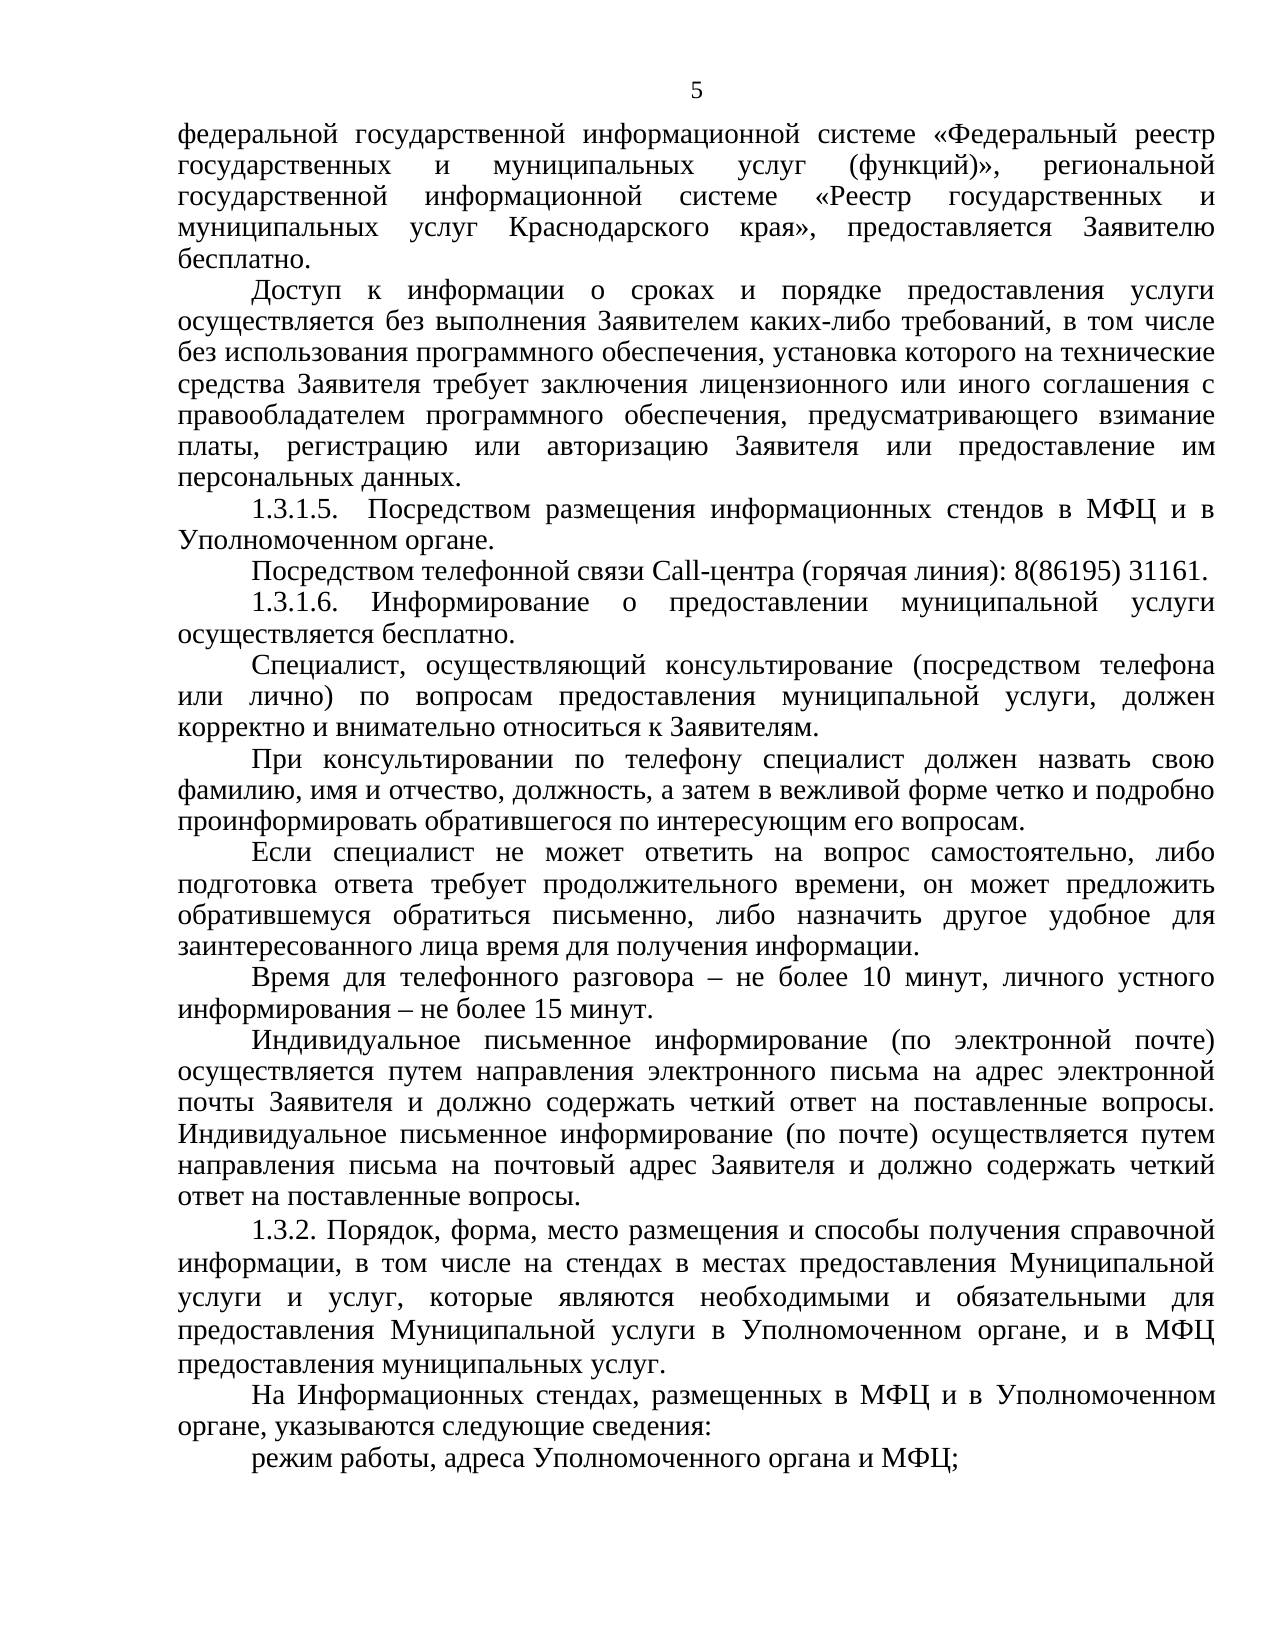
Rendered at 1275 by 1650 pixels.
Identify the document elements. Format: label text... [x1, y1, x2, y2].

text При консультировании по телефону специалист должен назвать свою фамилию, имя и отчество, должность, а затем в вежливой форме четко и подробно проинформировать обратившегося по интересующим его вопросам. [177, 743, 1216, 837]
text 1.3.2. Порядок, форма, место размещения и способы получения справочной информации, в том числе на стендах в местах предоставления Муниципальной услуги и услуг, которые являются необходимыми и обязательными для предоставления Муниципальной услуги в Уполномоченном органе, и в МФЦ предоставления муниципальных услуг. [177, 1212, 1216, 1379]
text Если специалист не может ответить на вопрос самостоятельно, либо подготовка ответа требует продолжительного времени, он может предложить обратившемуся обратиться письменно, либо назначить другое удобное для заинтересованного лица время для получения информации. [177, 837, 1216, 962]
text Индивидуальное письменное информирование (по электронной почте) осуществляется путем направления электронного письма на адрес электронной почты Заявителя и должно содержать четкий ответ на поставленные вопросы. Индивидуальное письменное информирование (по почте) осуществляется путем направления письма на почтовый адрес Заявителя и должно содержать четкий ответ на поставленные вопросы. [177, 1024, 1216, 1212]
text Специалист, осуществляющий консультирование (посредством телефона или лично) по вопросам предоставления муниципальной услуги, должен корректно и внимательно относиться к Заявителям. [177, 649, 1216, 743]
text Доступ к информации о сроках и порядке предоставления услуги осуществляется без выполнения Заявителем каких-либо требований, в том числе без использования программного обеспечения, установка которого на технические средства Заявителя требует заключения лицензионного или иного соглашения с правообладателем программного обеспечения, предусматривающего взимание платы, регистрацию или авторизацию Заявителя или предоставление им персональных данных. [177, 274, 1216, 493]
text 1.3.1.5. Посредством размещения информационных стендов в МФЦ и в Уполномоченном органе. [177, 493, 1216, 556]
text режим работы, адреса Уполномоченного органа и МФЦ; [177, 1442, 1216, 1473]
text 1.3.1.6. Информирование о предоставлении муниципальной услуги осуществляется бесплатно. [177, 587, 1216, 649]
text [177, 118, 1216, 274]
text Посредством телефонной связи Call-центра (горячая линия): 8(86195) 31161. [177, 556, 1216, 587]
text На Информационных стендах, размещенных в МФЦ и в Уполномоченном органе, указываются следующие сведения: [177, 1379, 1216, 1442]
text Время для телефонного разговора – не более 10 минут, личного устного информирования – не более 15 минут. [177, 962, 1216, 1024]
